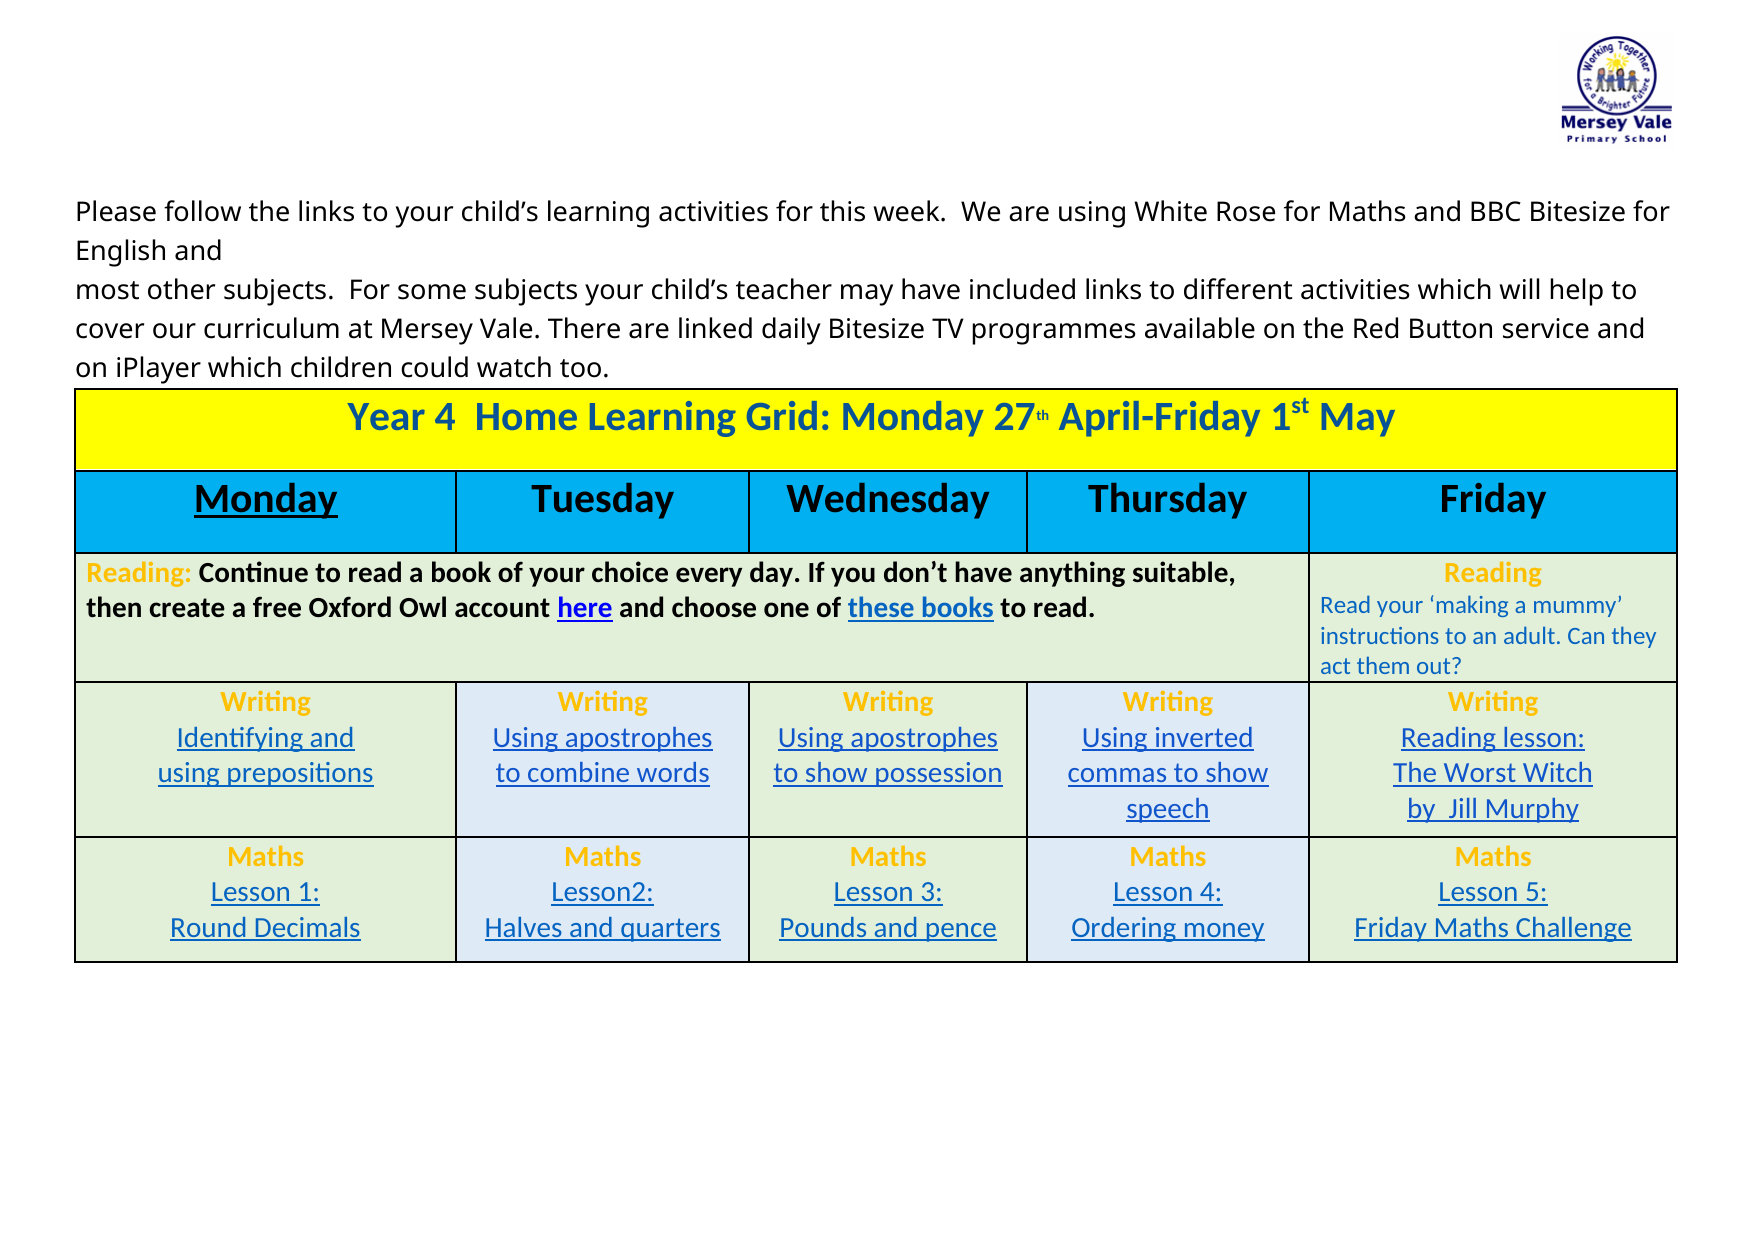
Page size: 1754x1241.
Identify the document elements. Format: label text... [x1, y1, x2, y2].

table_cell Monday [76, 472, 455, 552]
table_cell Wednesday [750, 472, 1026, 552]
table_header Year 4 Home Learning Grid: Monday 27th April-Friday 1st May [76, 390, 1676, 469]
table_cell Thursday [1028, 472, 1308, 552]
table_cell Maths Lesson 3: Pounds and pence [750, 838, 1026, 961]
picture [1559, 33, 1675, 150]
table_cell Reading: Continue to read a book of your choice every day. If you don’t have anything suitable, then create a free Oxford Owl account here and choose one of these books to read. [76, 554, 1308, 681]
table_cell Writing Using apostrophes to show possession [750, 683, 1026, 836]
table_cell Maths Lesson 5: Friday Maths Challenge [1310, 838, 1676, 961]
table_cell Maths Lesson2: Halves and quarters [457, 838, 748, 961]
table_cell Writing Using inverted commas to show speech [1028, 683, 1308, 836]
table_cell Tuesday [457, 472, 748, 552]
table_cell Maths Lesson 4: Ordering money [1028, 838, 1308, 961]
table_cell Writing Identifying and using prepositions [76, 683, 455, 836]
text most other subjects. For some subjects your child’s teacher may have included links to different activities which will help to cover our curriculum at Mersey Vale. There are linked daily Bitesize TV programmes available on the Red Button service and on iPlayer which children could watch too. [75, 270, 1679, 385]
table_cell Maths Lesson 1: Round Decimals [76, 838, 455, 961]
table_cell Reading Read your ‘making a mummy’ instructions to an adult. Can they act them out? [1310, 554, 1676, 681]
table_cell Writing Using apostrophes to combine words [457, 683, 748, 836]
table_cell Friday [1310, 472, 1676, 552]
text Please follow the links to your child’s learning activities for this week. We are using White Rose for Maths and BBC Bitesize for English and [75, 192, 1679, 268]
table_cell Writing Reading lesson: The Worst Witch by Jill Murphy [1310, 683, 1676, 836]
